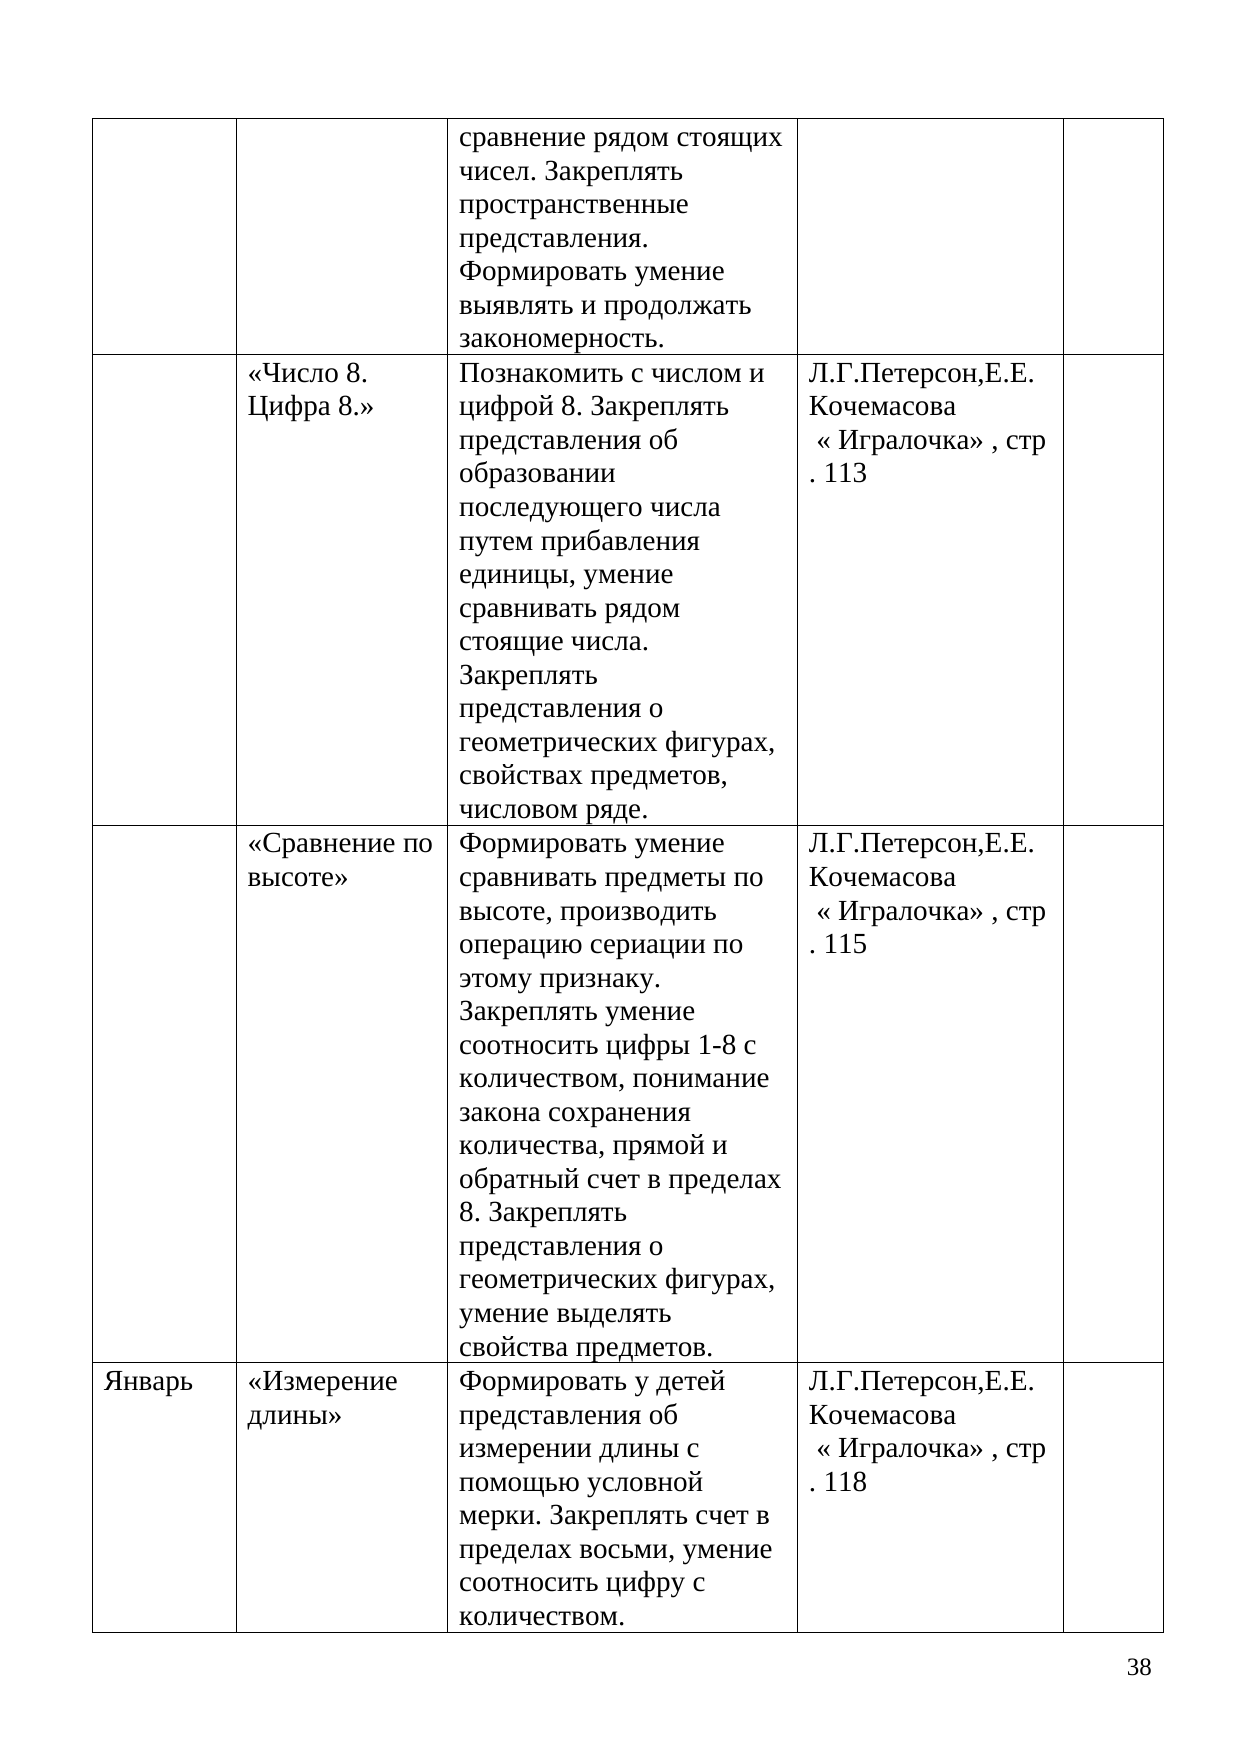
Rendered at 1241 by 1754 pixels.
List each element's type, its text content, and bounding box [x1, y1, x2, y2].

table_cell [237, 119, 447, 354]
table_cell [448, 119, 797, 354]
table_cell [1064, 119, 1163, 354]
table_cell Формировать умение сравнивать предметы по высоте, производить операцию сериации по этому признаку. Закреплять умение соотносить цифры 1-8 с количеством, понимание закона сохранения количества, прямой и обратный счет в пределах 8. Закреплять представления о геометрических фигурах, умение выделять свойства предметов. [448, 826, 797, 1362]
table_cell Л.Г.Петерсон,Е.Е.Кочемасова « Игралочка» , стр . 113 [798, 355, 1063, 824]
table_cell [93, 119, 236, 354]
table_cell [1064, 826, 1163, 1362]
table_cell «Сравнение по высоте» [237, 826, 447, 1362]
table_cell «Число 8. Цифра 8.» [237, 355, 447, 824]
table_cell [93, 355, 236, 824]
table_cell Январь [93, 1363, 236, 1632]
table_cell [1064, 355, 1163, 824]
table_cell Познакомить с числом и цифрой 8. Закреплять представления об образовании последующего числа путем прибавления единицы, умение сравнивать рядом стоящие числа. Закреплять представления о геометрических фигурах, свойствах предметов, числовом ряде. [448, 355, 797, 824]
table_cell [798, 1363, 1063, 1632]
table_cell Л.Г.Петерсон,Е.Е.Кочемасова « Игралочка» , стр . 115 [798, 826, 1063, 1362]
table_cell [93, 826, 236, 1362]
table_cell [448, 1363, 797, 1632]
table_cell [798, 119, 1063, 354]
table_cell «Измерение длины» [237, 1363, 447, 1632]
table_cell [1064, 1363, 1163, 1632]
